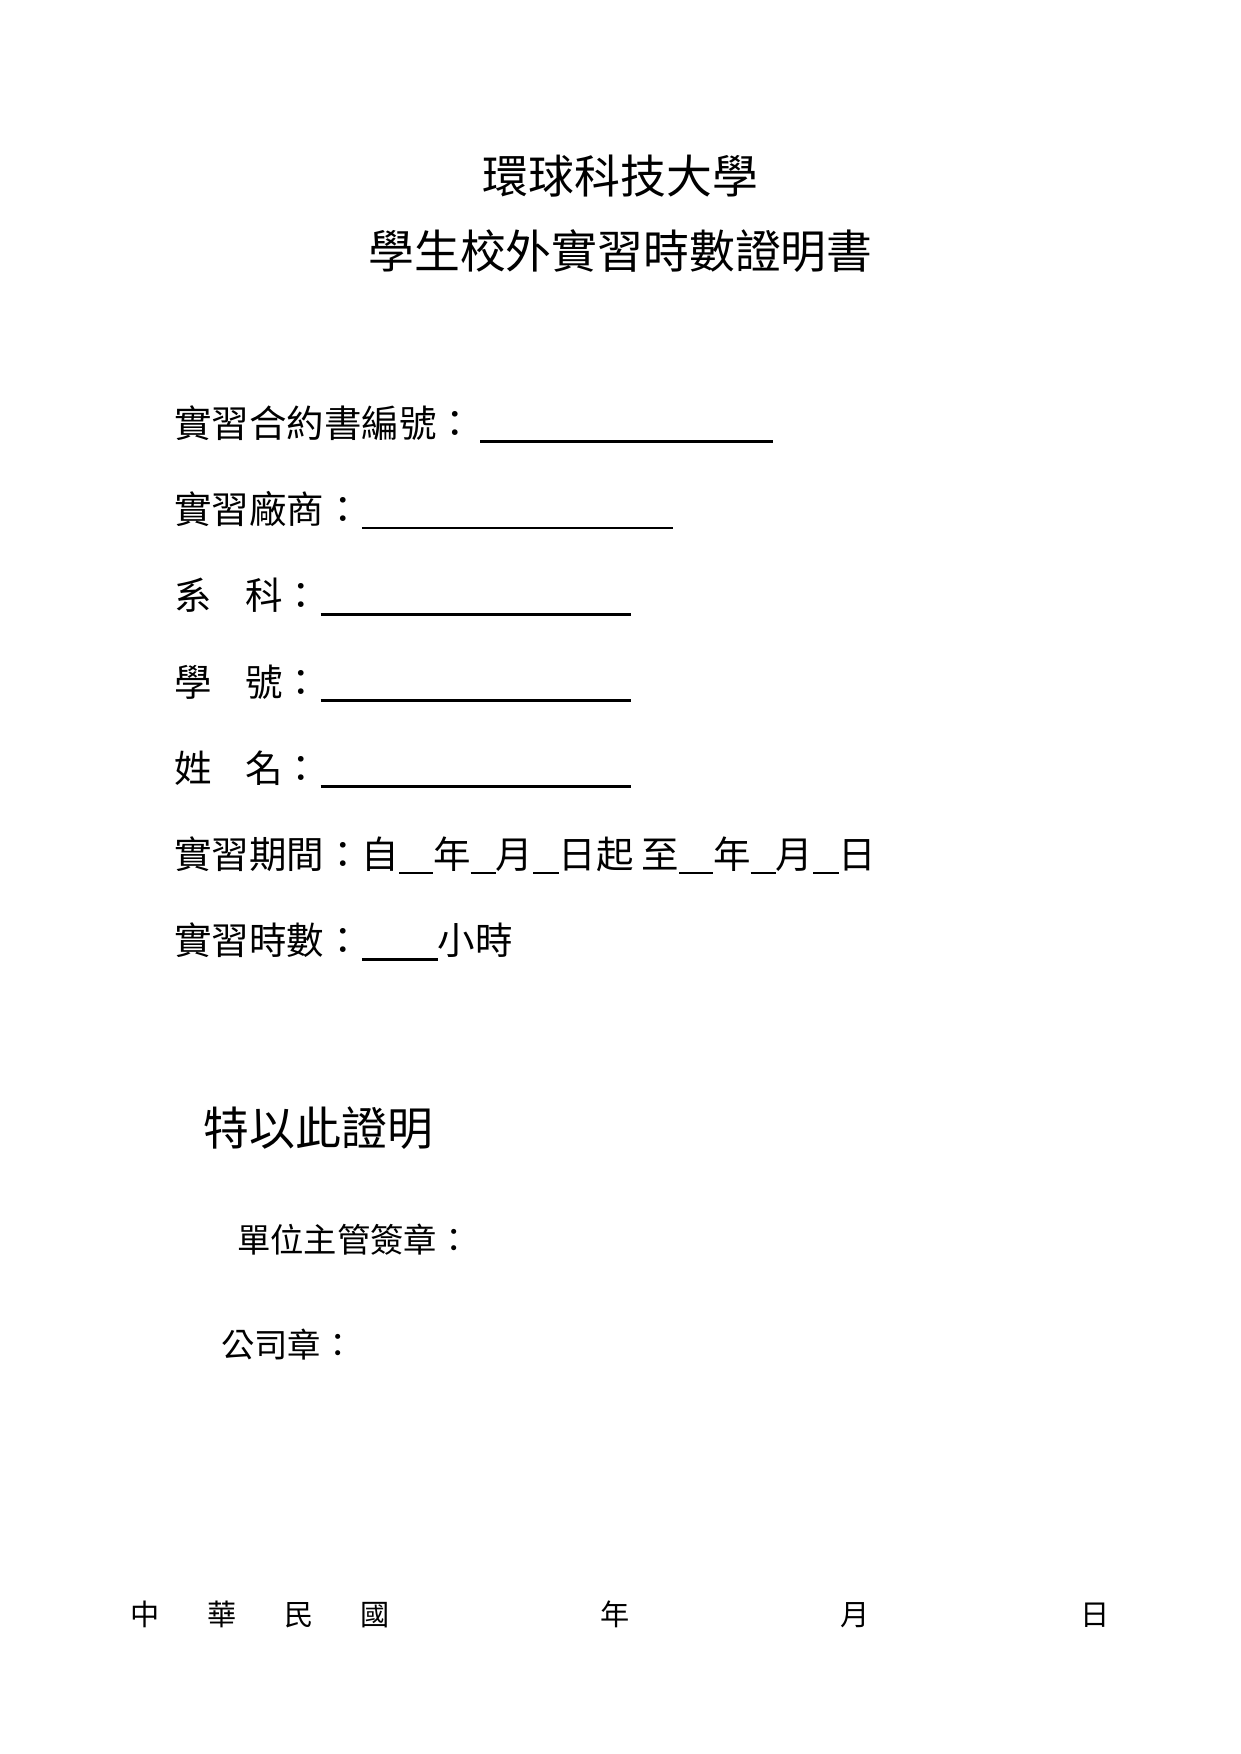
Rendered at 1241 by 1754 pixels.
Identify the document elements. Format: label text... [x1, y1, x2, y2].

text 實習時數： 小時 [174, 901, 1110, 976]
text 環球科技大學 [130, 136, 1110, 211]
text 特以此證明 [204, 1088, 1110, 1163]
text 實習廠商： [174, 469, 1110, 544]
text 中華民國 年 月 日 [130, 1606, 1110, 1631]
text 學生校外實習時數證明書 [130, 211, 1110, 286]
text 系 科： [174, 556, 1110, 631]
text 實習期間：自 年 月 日起 至 年 月 日 [174, 814, 1110, 889]
text 公司章： [204, 1306, 1110, 1381]
text 姓 名： [174, 728, 1110, 803]
text 學 號： [174, 642, 1110, 717]
text 實習合約書編號： [174, 383, 1110, 458]
text 單位主管簽章： [204, 1201, 1110, 1276]
